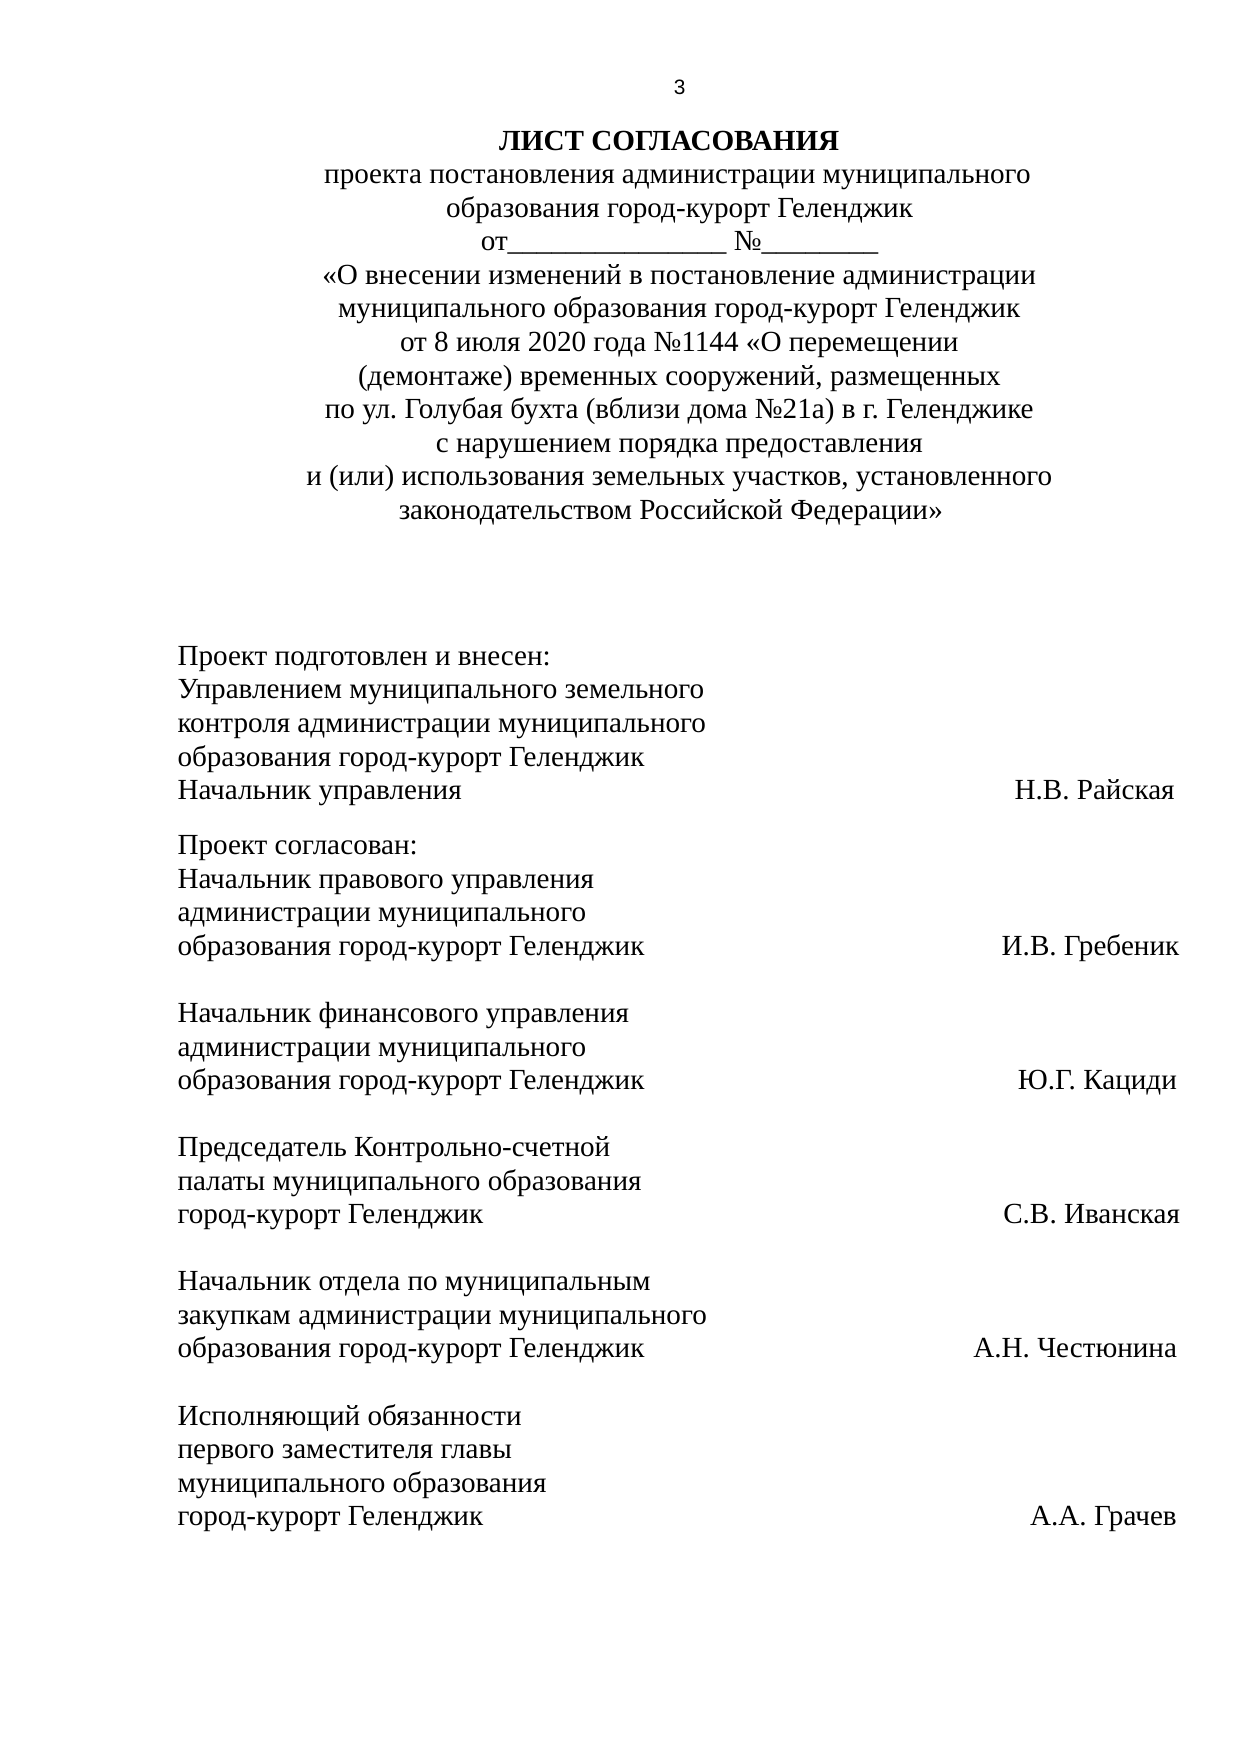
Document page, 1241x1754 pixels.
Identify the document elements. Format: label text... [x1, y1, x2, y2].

text администрации муниципального [177, 894, 1181, 928]
text ЛИСТ СОГЛАСОВАНИЯ [177, 123, 1181, 156]
text первого заместителя главы [177, 1431, 1181, 1465]
text муниципального образования город-курорт Геленджик [177, 291, 1181, 324]
text образования город-курорт Геленджик [177, 739, 1181, 772]
text «О внесении изменений в постановление администрации [177, 257, 1181, 291]
text от_______________ №________ [177, 223, 1181, 257]
text образования город-курорт Геленджик Ю.Г. Кациди [177, 1062, 1181, 1096]
text город-курорт Геленджик С.В. Иванская [177, 1196, 1181, 1230]
text Начальник финансового управления [177, 995, 1181, 1029]
text закупкам администрации муниципального [177, 1297, 1181, 1331]
text Управлением муниципального земельного [177, 672, 1181, 705]
text Проект подготовлен и внесен: [177, 638, 1181, 672]
text образования город-курорт Геленджик И.В. Гребеник [177, 928, 1181, 962]
text Начальник отдела по муниципальным [177, 1263, 1181, 1297]
text город-курорт Геленджик А.А. Грачев [177, 1498, 1181, 1532]
text образования город-курорт Геленджик [177, 190, 1181, 223]
text (демонтаже) временных сооружений, размещенных [177, 358, 1181, 391]
text палаты муниципального образования [177, 1163, 1181, 1196]
text образования город-курорт Геленджик А.Н. Честюнина [177, 1331, 1181, 1364]
text муниципального образования [177, 1465, 1181, 1498]
text Проект согласован: [177, 827, 1181, 861]
text Начальник правового управления [177, 861, 1181, 894]
text законодательством Российской Федерации» [325, 492, 1181, 525]
text от 8 июля 2020 года №1144 «О перемещении [177, 324, 1181, 358]
text администрации муниципального [177, 1029, 1181, 1062]
text по ул. Голубая бухта (вблизи дома №21а) в г. Геленджике [177, 391, 1181, 425]
text и (или) использования земельных участков, установленного [177, 458, 1181, 492]
text контроля администрации муниципального [177, 705, 1181, 739]
text проекта постановления администрации муниципального [177, 156, 1181, 190]
text Исполняющий обязанности [177, 1398, 1181, 1431]
text с нарушением порядка предоставления [177, 425, 1181, 458]
text Начальник управления Н.В. Райская [177, 772, 1181, 806]
text Председатель Контрольно-счетной [177, 1129, 1181, 1163]
